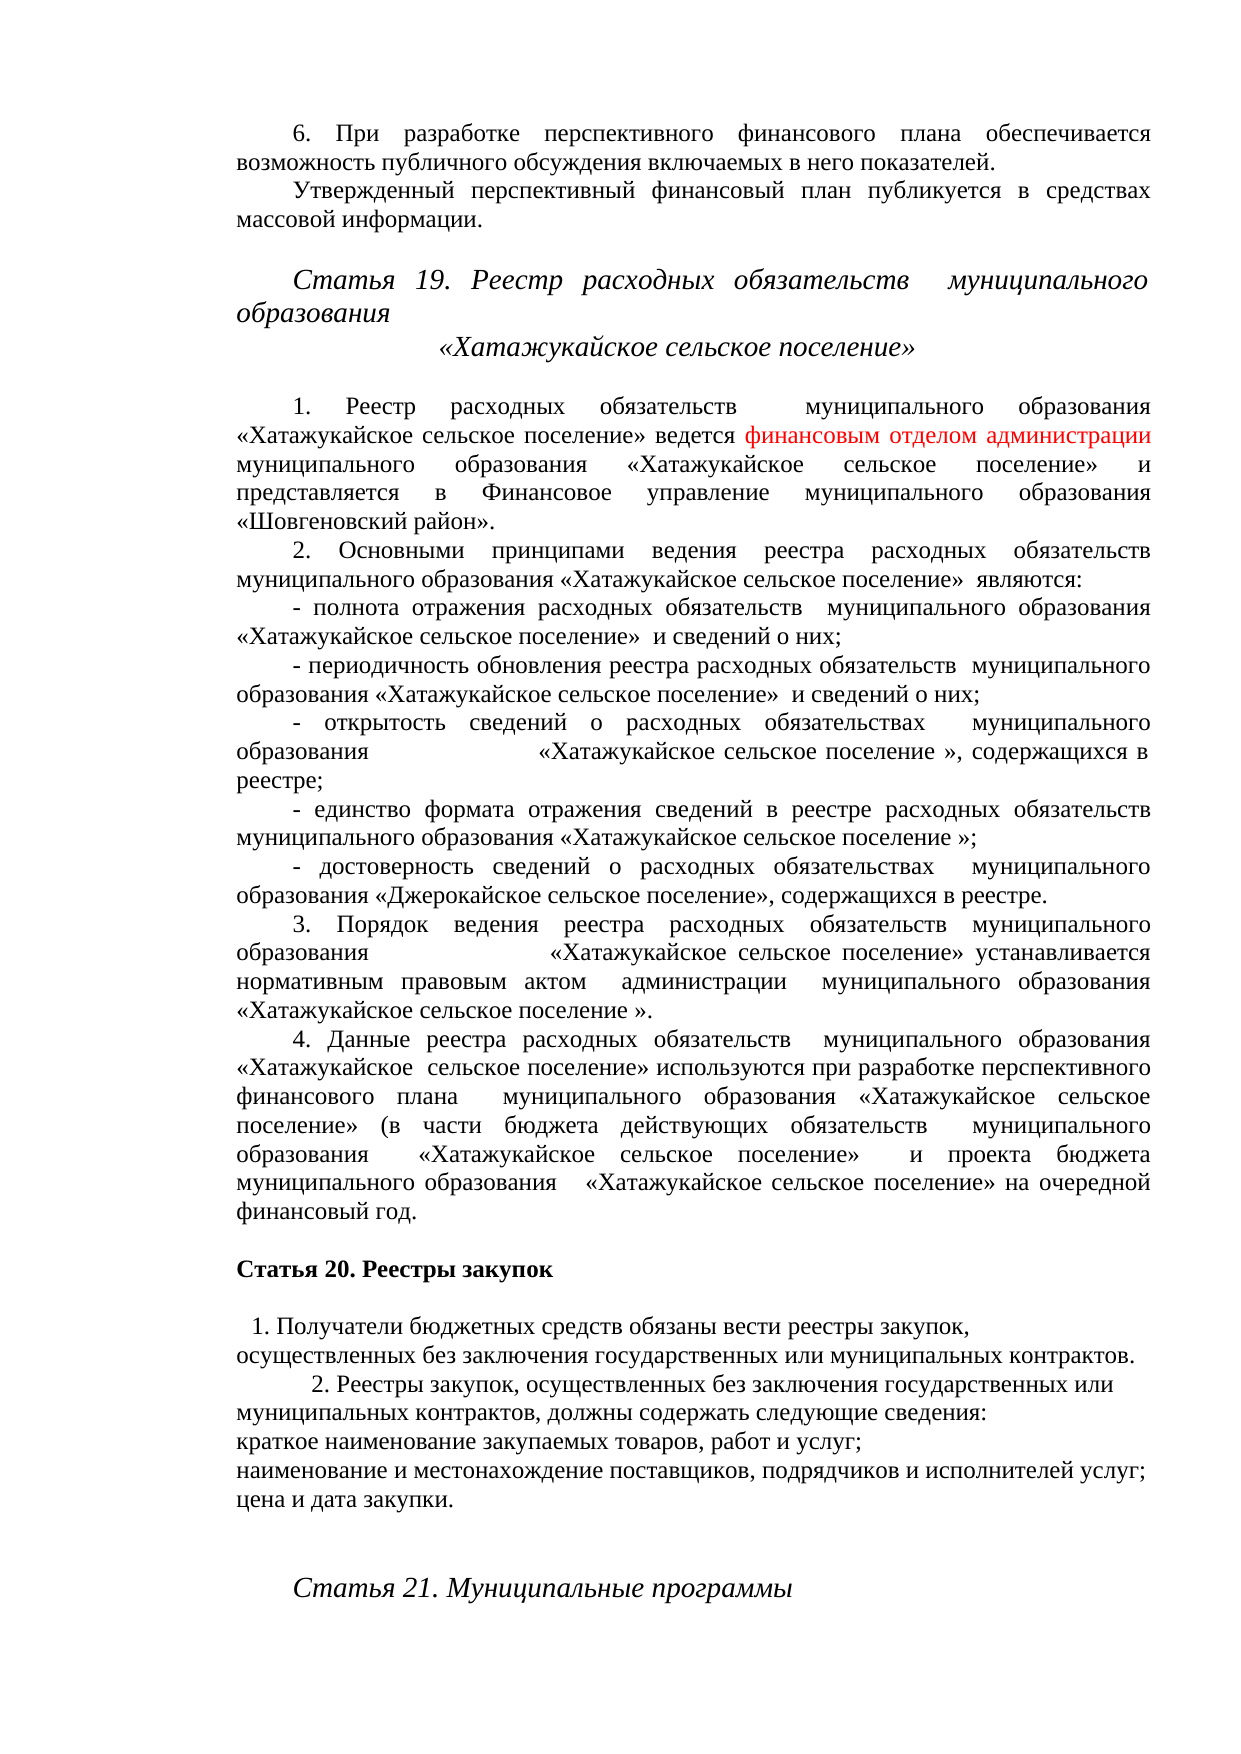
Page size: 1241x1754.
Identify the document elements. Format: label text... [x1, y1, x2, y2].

text - периодичность обновления реестра расходных обязательств муниципального образования «Хатажукайское сельское поселение» и сведений о них; [236, 650, 1152, 707]
text - полнота отражения расходных обязательств муниципального образования «Хатажукайское сельское поселение» и сведений о них; [236, 592, 1152, 650]
text наименование и местонахождение поставщиков, подрядчиков и исполнителей услуг; [236, 1455, 1152, 1484]
text - открытость сведений о расходных обязательствах муниципального образования «Хатажукайское сельское поселение », содержащихся в реестре; [236, 707, 1152, 794]
text Статья 20. Реестры закупок [236, 1254, 1152, 1282]
text Утвержденный перспективный финансовый план публикуется в средствах массовой информации. [236, 176, 1152, 233]
subtitle Статья 21. Муниципальные программы [236, 1570, 1152, 1603]
text 4. Данные реестра расходных обязательств муниципального образования «Хатажукайское сельское поселение» используются при разработке перспективного финансового плана муниципального образования «Хатажукайское сельское поселение» (в части бюджета действующих обязательств муниципального образования «Хатажукайское сельское поселение» и проекта бюджета муниципального образования «Хатажукайское сельское поселение» на очередной финансовый год. [236, 1024, 1152, 1225]
text цена и дата закупки. [236, 1484, 1152, 1512]
text 3. Порядок ведения реестра расходных обязательств муниципального образования «Хатажукайское сельское поселение» устанавливается нормативным правовым актом администрации муниципального образования «Хатажукайское сельское поселение ». [236, 909, 1152, 1024]
text 2. Основными принципами ведения реестра расходных обязательств муниципального образования «Хатажукайское сельское поселение» являются: [236, 535, 1152, 592]
text краткое наименование закупаемых товаров, работ и услуг; [236, 1426, 1152, 1455]
subtitle Статья 19. Реестр расходных обязательств муниципального образования [236, 262, 1152, 329]
text 6. При разработке перспективного финансового плана обеспечивается возможность публичного обсуждения включаемых в него показателей. [236, 118, 1152, 176]
text - достоверность сведений о расходных обязательствах муниципального образования «Джерокайское сельское поселение», содержащихся в реестре. [236, 851, 1152, 909]
text 1. Реестр расходных обязательств муниципального образования «Хатажукайское сельское поселение» ведется финансовым отделом администрации муниципального образования «Хатажукайское сельское поселение» и представляется в Финансовое управление муниципального образования «Шовгеновский район». [236, 391, 1152, 535]
subtitle «Хатажукайское сельское поселение» [236, 329, 1152, 362]
text 2. Реестры закупок, осуществленных без заключения государственных или муниципальных контрактов, должны содержать следующие сведения: [236, 1369, 1152, 1426]
text 1. Получатели бюджетных средств обязаны вести реестры закупок, осуществленных без заключения государственных или муниципальных контрактов. [236, 1311, 1152, 1369]
text - единство формата отражения сведений в реестре расходных обязательств муниципального образования «Хатажукайское сельское поселение »; [236, 794, 1152, 851]
